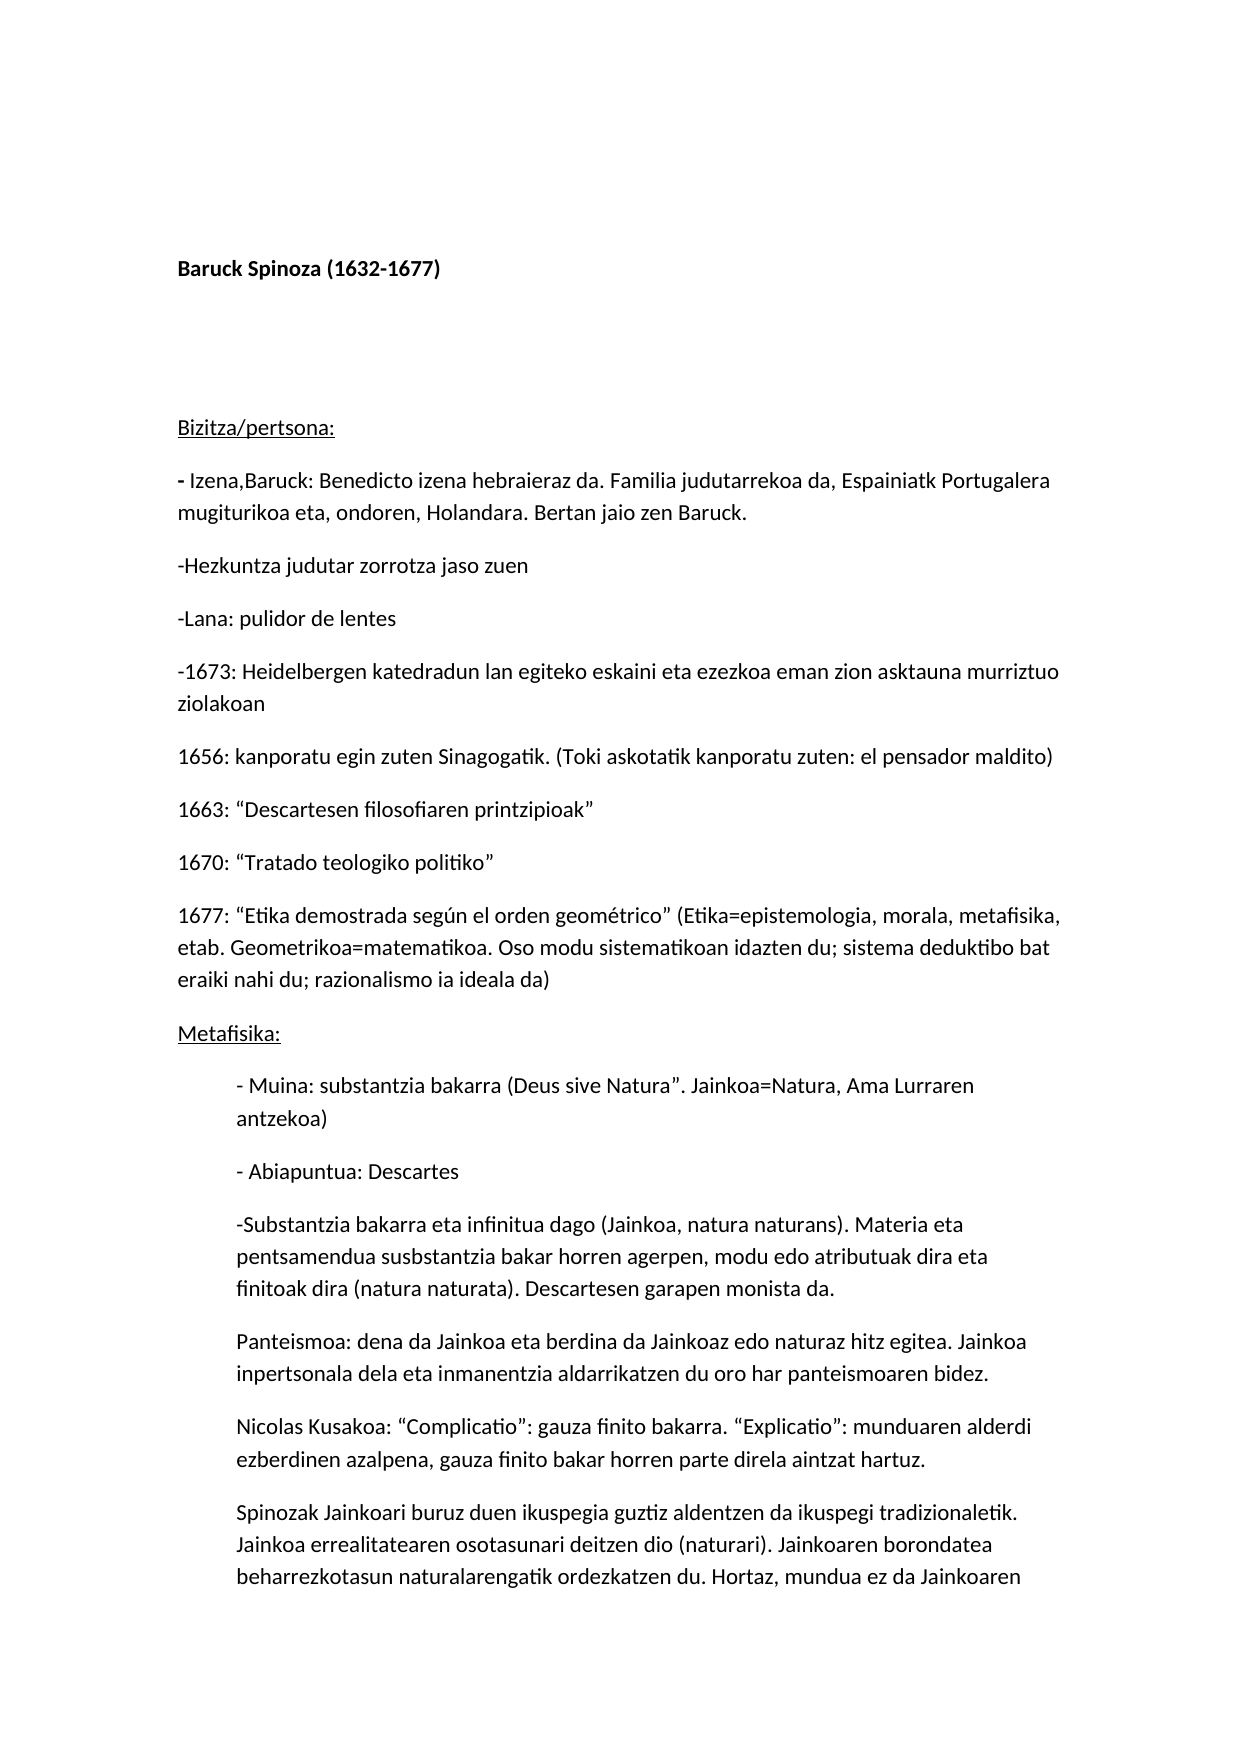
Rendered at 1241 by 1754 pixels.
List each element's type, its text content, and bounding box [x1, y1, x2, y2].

text - Muina: substantzia bakarra (Deus sive Natura”. Jainkoa=Natura, Ama Lurraren antzekoa) [236, 1072, 1063, 1132]
text 1677: “Etika demostrada según el orden geométrico” (Etika=epistemologia, morala, metafisika, etab. Geometrikoa=matematikoa. Oso modu sistematikoan idazten du; sistema deduktibo bat eraiki nahi du; razionalismo ia ideala da) [177, 901, 1063, 994]
text -1673: Heidelbergen katedradun lan egiteko eskaini eta ezezkoa eman zion asktauna murriztuo ziolakoan [177, 657, 1063, 717]
text - Abiapuntua: Descartes [236, 1157, 1063, 1185]
text Bizitza/pertsona: [177, 413, 1063, 441]
text Baruck Spinoza (1632-1677) [177, 254, 1063, 282]
text 1663: “Descartesen filosofiaren printzipioak” [177, 795, 1063, 823]
text Panteismoa: dena da Jainkoa eta berdina da Jainkoaz edo naturaz hitz egitea. Jainkoa inpertsonala dela eta inmanentzia aldarrikatzen du oro har panteismoaren bidez. [236, 1327, 1063, 1387]
text 1656: kanporatu egin zuten Sinagogatik. (Toki askotatik kanporatu zuten: el pensador maldito) [177, 742, 1063, 770]
text 1670: “Tratado teologiko politiko” [177, 848, 1063, 876]
text Nicolas Kusakoa: “Complicatio”: gauza finito bakarra. “Explicatio”: munduaren alderdi ezberdinen azalpena, gauza finito bakar horren parte direla aintzat hartuz. [236, 1412, 1063, 1473]
text -Lana: pulidor de lentes [177, 604, 1063, 632]
text -Hezkuntza judutar zorrotza jaso zuen [177, 551, 1063, 579]
text Metafisika: [177, 1019, 1063, 1047]
text -Substantzia bakarra eta infinitua dago (Jainkoa, natura naturans). Materia eta pentsamendua susbstantzia bakar horren agerpen, modu edo atributuak dira eta finitoak dira (natura naturata). Descartesen garapen monista da. [236, 1210, 1063, 1302]
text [236, 1498, 1063, 1590]
text - Izena,Baruck: Benedicto izena hebraieraz da. Familia judutarrekoa da, Espainiatk Portugalera mugiturikoa eta, ondoren, Holandara. Bertan jaio zen Baruck. [177, 466, 1063, 526]
